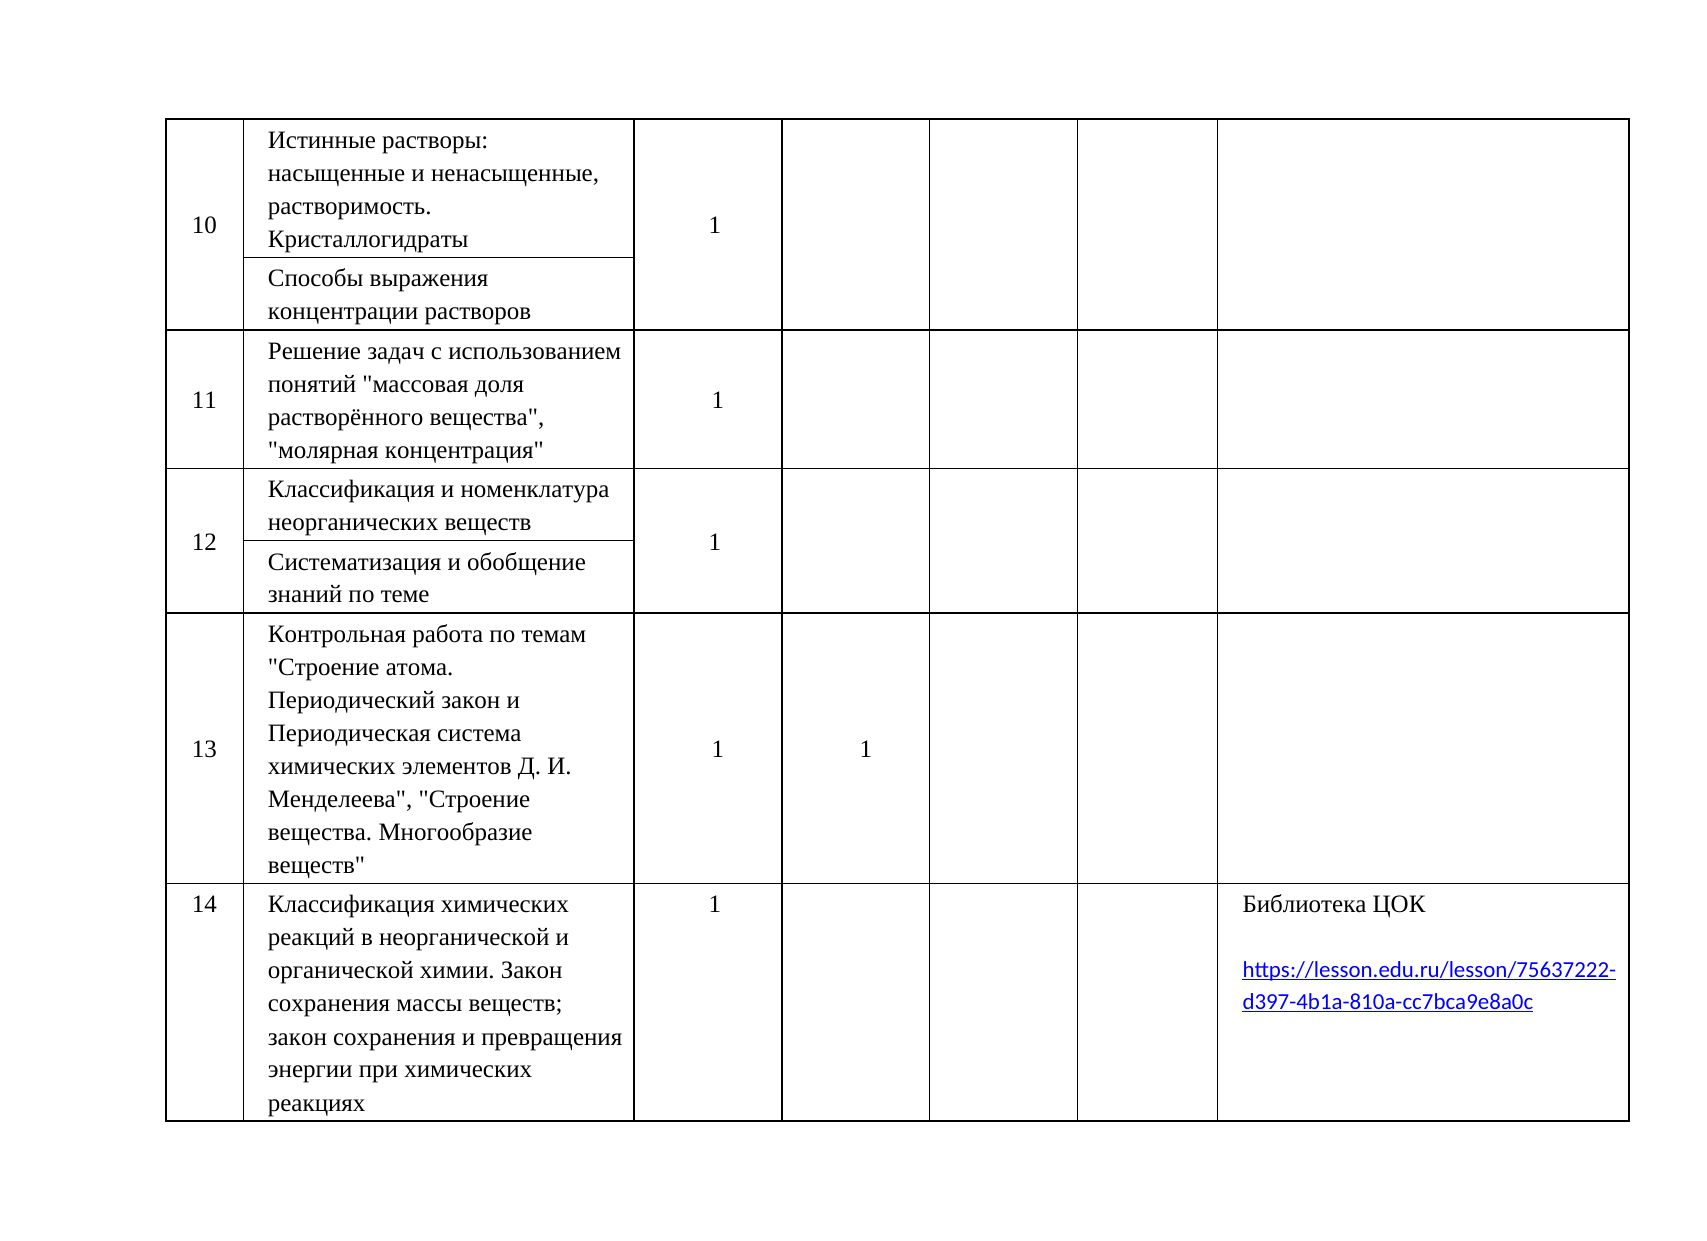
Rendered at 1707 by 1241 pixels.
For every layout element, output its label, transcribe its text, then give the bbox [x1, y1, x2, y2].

table_cell [930, 884, 1077, 1120]
table_cell Истинные растворы: насыщенные и ненасыщенные, растворимость. Кристаллогидраты [244, 120, 633, 257]
table_cell [930, 120, 1077, 329]
table_cell 12 [167, 469, 243, 612]
table_cell [1078, 884, 1217, 1120]
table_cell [1218, 884, 1628, 1120]
table_cell Решение задач с использованием понятий "массовая доля растворённого вещества", "молярная концентрация" [244, 331, 633, 467]
table_cell [1218, 469, 1628, 612]
table_cell [1218, 331, 1628, 467]
table_cell 1 [635, 884, 781, 1120]
table_cell 14 [167, 884, 243, 1120]
table_cell 1 [635, 120, 781, 329]
table_cell Контрольная работа по темам "Строение атома. Периодический закон и Периодическая система химических элементов Д. И. Менделеева", "Строение вещества. Многообразие веществ" [244, 614, 633, 883]
table_cell 10 [167, 120, 243, 329]
table_cell 1 [635, 469, 781, 612]
table_cell [930, 614, 1077, 883]
table_cell [930, 469, 1077, 612]
table_cell [783, 469, 929, 612]
table_cell [783, 331, 929, 467]
table_cell [1078, 469, 1217, 612]
table_cell [783, 120, 929, 329]
table_cell 11 [167, 331, 243, 467]
table_cell [783, 884, 929, 1120]
table_cell [1078, 120, 1217, 329]
table_cell [1218, 614, 1628, 883]
table_cell Способы выражения концентрации растворов [244, 258, 633, 329]
table_cell 1 [635, 331, 781, 467]
table_cell [930, 331, 1077, 467]
table_cell [1218, 120, 1628, 329]
table_cell Классификация химических реакций в неорганической и органической химии. Закон сохранения массы веществ; закон сохранения и превращения энергии при химических реакциях [244, 884, 633, 1120]
table_cell 1 [783, 614, 929, 883]
table_cell 13 [167, 614, 243, 883]
table_cell Классификация и номенклатура неорганических веществ [244, 469, 633, 540]
table_cell Систематизация и обобщение знаний по теме [244, 541, 633, 612]
table_cell 1 [635, 614, 781, 883]
table_cell [1078, 331, 1217, 467]
table_cell [1078, 614, 1217, 883]
